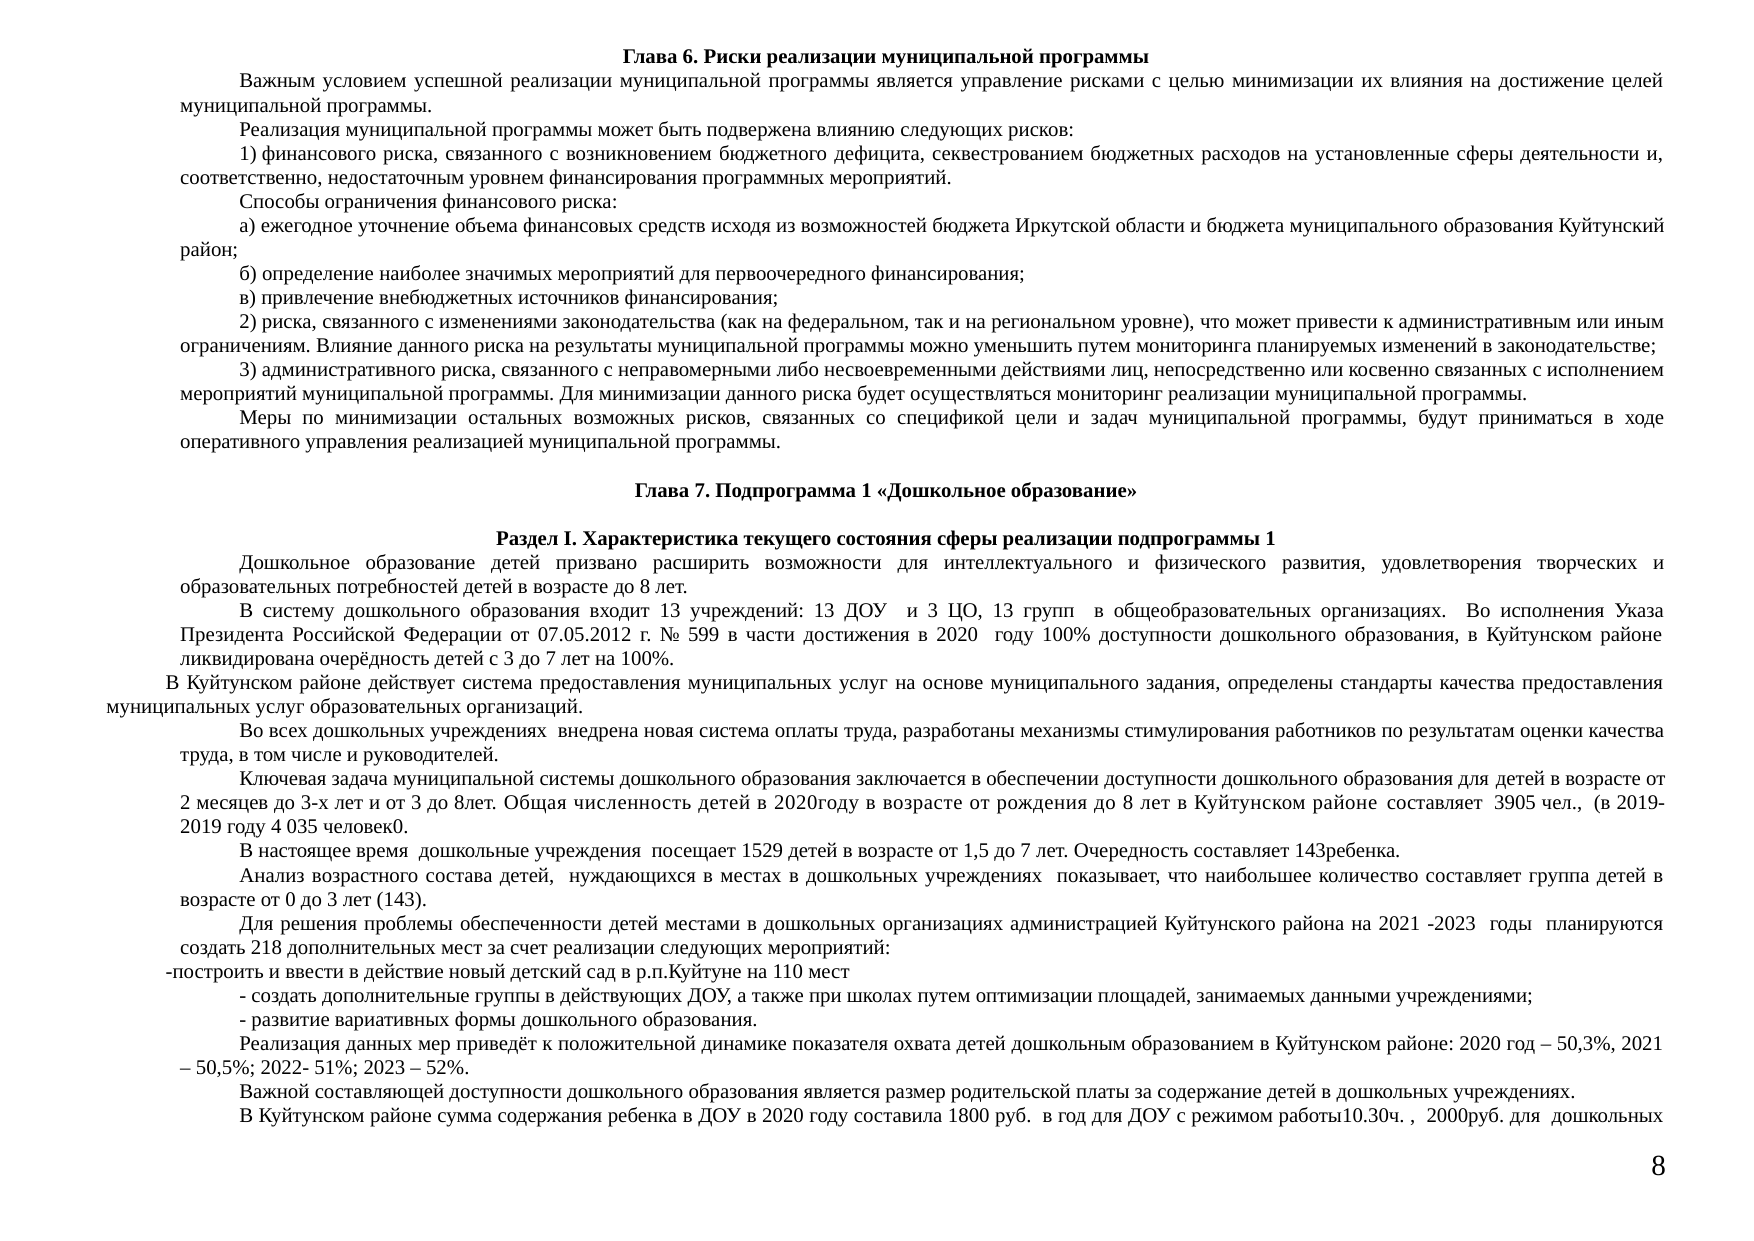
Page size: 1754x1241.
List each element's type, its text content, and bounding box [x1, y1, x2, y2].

text В систему дошкольного образования входит 13 учреждений: 13 ДОУ и 3 ЦО, 13 групп в общеобразовательных организациях. Во исполнения Указа Президента Российской Федерации от 07.05.2012 г. № 599 в части достижения в 2020 году 100% доступности дошкольного образования, в Куйтунском районе ликвидирована очерёдность детей с 3 до 7 лет на 100%. [180, 598, 1665, 670]
text Глава 6. Риски реализации муниципальной программы [106, 44, 1665, 68]
text в) привлечение внебюджетных источников финансирования; [180, 285, 1665, 309]
text Во всех дошкольных учреждениях внедрена новая система оплаты труда, разработаны механизмы стимулирования работников по результатам оценки качества труда, в том числе и руководителей. [180, 718, 1665, 766]
text б) определение наиболее значимых мероприятий для первоочередного финансирования; [180, 261, 1665, 285]
text В Куйтунском районе действует система предоставления муниципальных услуг на основе муниципального задания, определены стандарты качества предоставления муниципальных услуг образовательных организаций. [106, 670, 1665, 718]
text В настоящее время дошкольные учреждения посещает 1529 детей в возрасте от 1,5 до 7 лет. Очередность составляет 143ребенка. [180, 838, 1665, 862]
text а) ежегодное уточнение объема финансовых средств исходя из возможностей бюджета Иркутской области и бюджета муниципального образования Куйтунский район; [180, 213, 1665, 261]
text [180, 1103, 1665, 1127]
text Анализ возрастного состава детей, нуждающихся в местах в дошкольных учреждениях показывает, что наибольшее количество составляет группа детей в возрасте от 0 до 3 лет (143). [180, 862, 1665, 911]
text Реализация муниципальной программы может быть подвержена влиянию следующих рисков: [180, 117, 1665, 141]
text Ключевая задача муниципальной системы дошкольного образования заключается в обеспечении доступности дошкольного образования для детей в возрасте от 2 месяцев до 3-х лет и от 3 до 8лет. Общая численность детей в 2020году в возрасте от рождения до 8 лет в Куйтунском районе составляет 3905 чел., (в 2019-2019 году 4 035 человек0. [180, 766, 1665, 838]
text - развитие вариативных формы дошкольного образования. [180, 1007, 1665, 1031]
text Глава 7. Подпрограмма 1 «Дошкольное образование» [106, 477, 1665, 502]
text 1) финансового риска, связанного с возникновением бюджетного дефицита, секвестрованием бюджетных расходов на установленные сферы деятельности и, соответственно, недостаточным уровнем финансирования программных мероприятий. [180, 141, 1665, 189]
text 3) административного риска, связанного с неправомерными либо несвоевременными действиями лиц, непосредственно или косвенно связанных с исполнением мероприятий муниципальной программы. Для минимизации данного риска будет осуществляться мониторинг реализации муниципальной программы. [180, 357, 1665, 405]
text - создать дополнительные группы в действующих ДОУ, а также при школах путем оптимизации площадей, занимаемых данными учреждениями; [180, 983, 1665, 1007]
text Реализация данных мер приведёт к положительной динамике показателя охвата детей дошкольным образованием в Куйтунском районе: 2020 год – 50,3%, 2021 – 50,5%; 2022- 51%; 2023 – 52%. [180, 1031, 1665, 1079]
text Важной составляющей доступности дошкольного образования является размер родительской платы за содержание детей в дошкольных учреждениях. [180, 1079, 1665, 1103]
text Дошкольное образование детей призвано расширить возможности для интеллектуального и физического развития, удовлетворения творческих и образовательных потребностей детей в возрасте до 8 лет. [180, 550, 1665, 598]
text Для решения проблемы обеспеченности детей местами в дошкольных организациях администрацией Куйтунского района на 2021 -2023 годы планируются создать 218 дополнительных мест за счет реализации следующих мероприятий: [180, 911, 1665, 959]
text Меры по минимизации остальных возможных рисков, связанных со спецификой цели и задач муниципальной программы, будут приниматься в ходе оперативного управления реализацией муниципальной программы. [180, 405, 1665, 453]
text Важным условием успешной реализации муниципальной программы является управление рисками с целью минимизации их влияния на достижение целей муниципальной программы. [180, 68, 1665, 117]
text -построить и ввести в действие новый детский сад в р.п.Куйтуне на 110 мест [165, 959, 1665, 983]
text 2) риска, связанного с изменениями законодательства (как на федеральном, так и на региональном уровне), что может привести к административным или иным ограничениям. Влияние данного риска на результаты муниципальной программы можно уменьшить путем мониторинга планируемых изменений в законодательстве; [180, 309, 1665, 357]
text Способы ограничения финансового риска: [180, 189, 1665, 213]
text Раздел I. Характеристика текущего состояния сферы реализации подпрограммы 1 [106, 526, 1665, 550]
